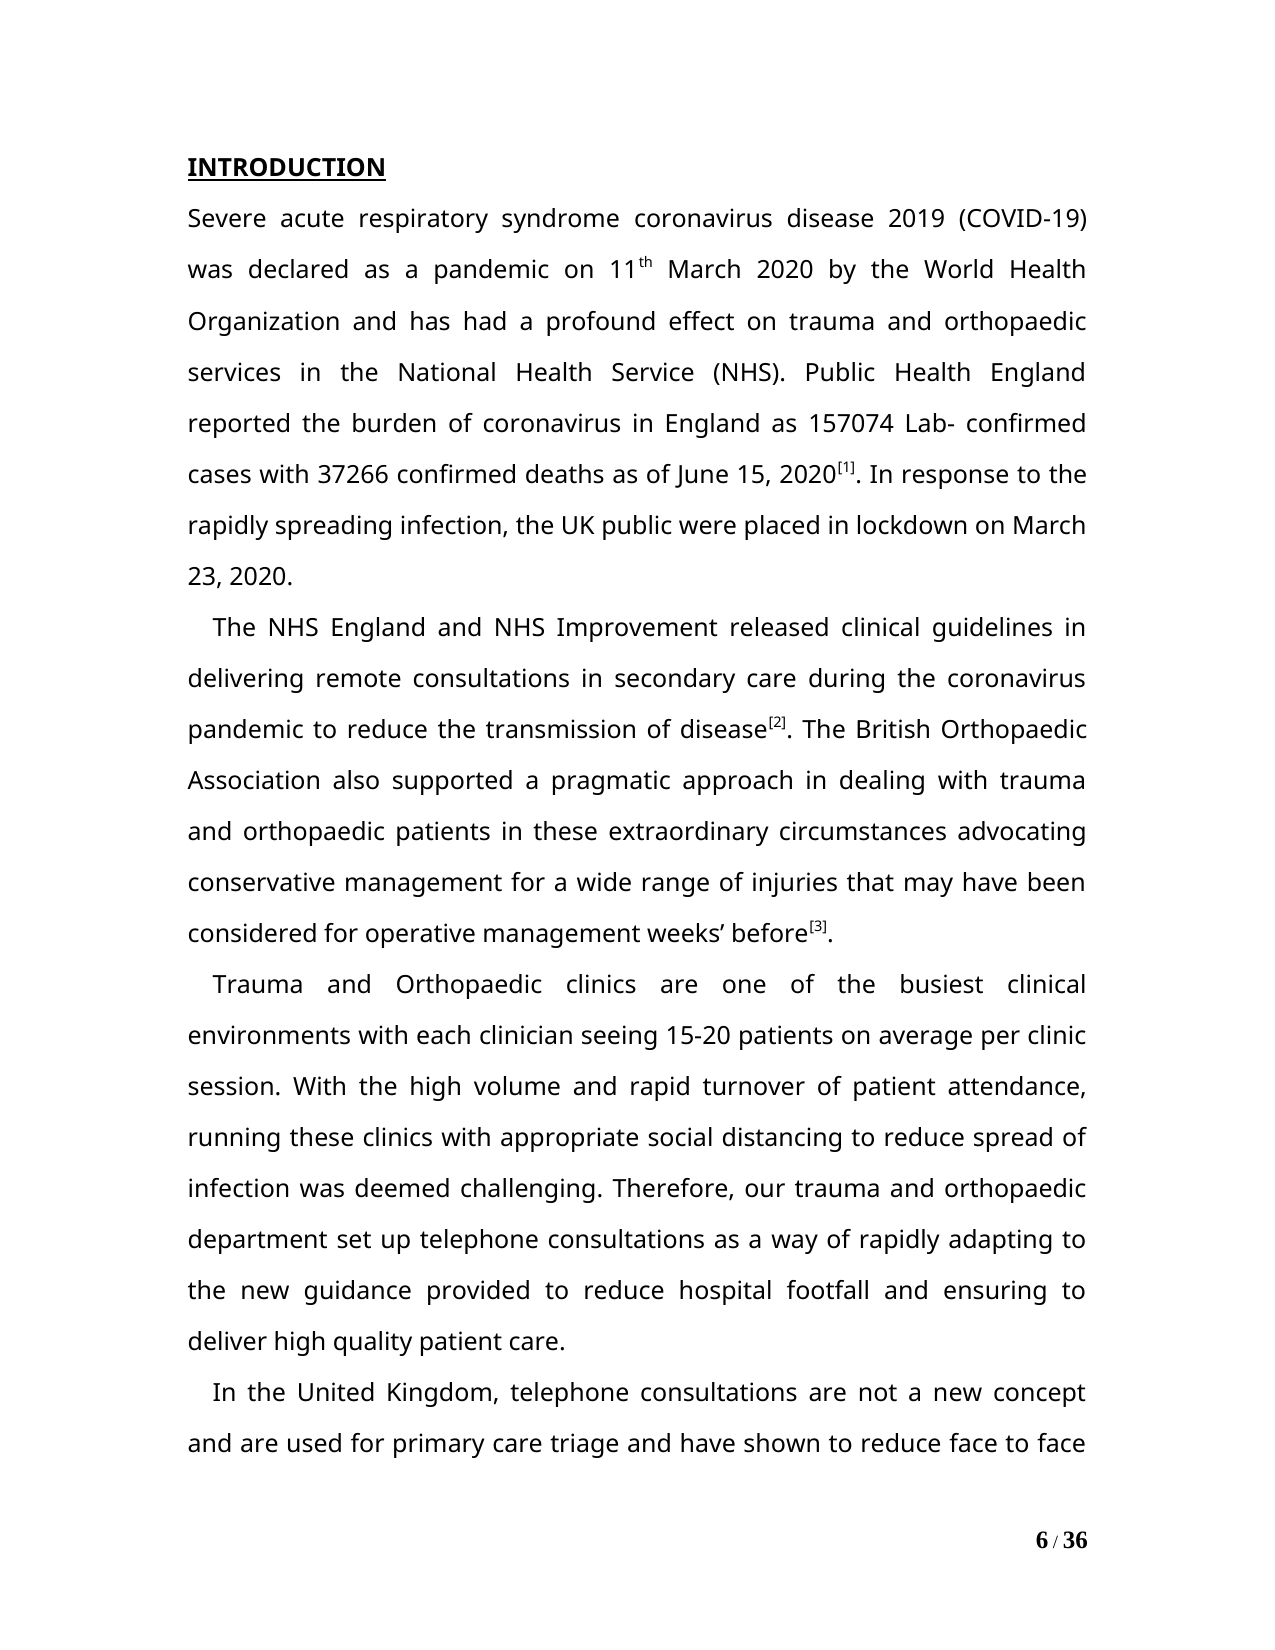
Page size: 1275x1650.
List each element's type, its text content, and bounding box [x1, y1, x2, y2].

text INTRODUCTION [187, 150, 1087, 184]
text The NHS England and NHS Improvement released clinical guidelines in delivering remote consultations in secondary care during the coronavirus pandemic to reduce the transmission of disease[2]. The British Orthopaedic Association also supported a pragmatic approach in dealing with trauma and orthopaedic patients in these extraordinary circumstances advocating conservative management for a wide range of injuries that may have been considered for operative management weeks’ before[3]. [187, 609, 1087, 950]
text Severe acute respiratory syndrome coronavirus disease 2019 (COVID-19) was declared as a pandemic on 11th March 2020 by the World Health Organization and has had a profound effect on trauma and orthopaedic services in the National Health Service (NHS). Public Health England reported the burden of coronavirus in England as 157074 Lab- confirmed cases with 37266 confirmed deaths as of June 15, 2020[1]. In response to the rapidly spreading infection, the UK public were placed in lockdown on March 23, 2020. [187, 201, 1087, 592]
text Trauma and Orthopaedic clinics are one of the busiest clinical environments with each clinician seeing 15-20 patients on average per clinic session. With the high volume and rapid turnover of patient attendance, running these clinics with appropriate social distancing to reduce spread of infection was deemed challenging. Therefore, our trauma and orthopaedic department set up telephone consultations as a way of rapidly adapting to the new guidance provided to reduce hospital footfall and ensuring to deliver high quality patient care. [187, 967, 1087, 1358]
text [187, 1375, 1087, 1460]
